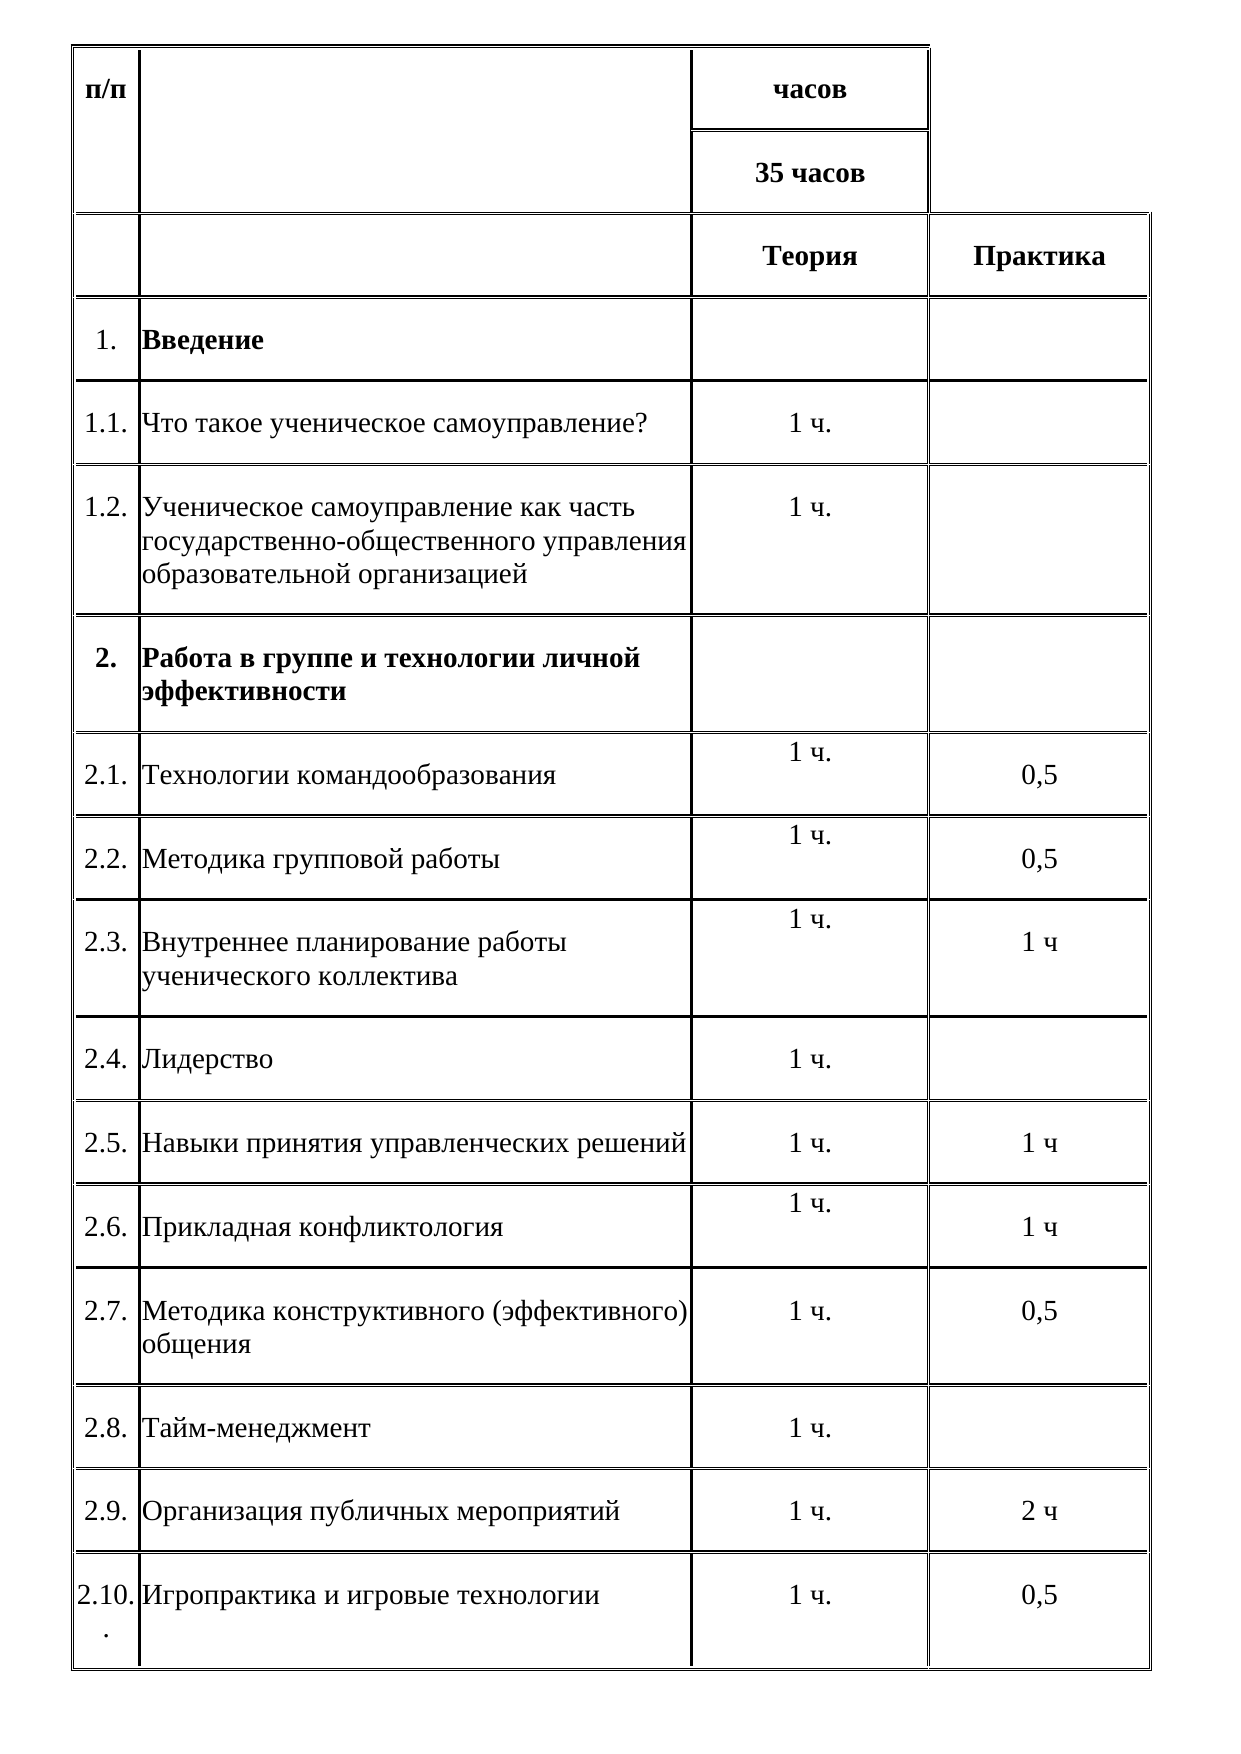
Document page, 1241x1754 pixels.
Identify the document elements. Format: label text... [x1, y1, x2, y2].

table_cell 1 ч. [693, 1269, 927, 1383]
table_cell 1 ч. [693, 901, 927, 1015]
table_cell 35 часов [693, 132, 927, 212]
table_header № п/п [74, 48, 139, 212]
table_cell Работа в группе и технологии личной эффективности [141, 617, 690, 731]
table_cell Ученическое самоуправление как часть государственно-общественного управления образовательной организацией [141, 466, 690, 613]
table_cell 1 ч [930, 898, 1150, 1015]
table_cell 0,5 [929, 731, 1150, 814]
table_cell [930, 379, 1149, 463]
table_cell Навыки принятия управленческих решений [141, 1102, 690, 1182]
table_cell Игропрактика и игровые технологии [139, 1554, 691, 1668]
table_cell 1 ч. [693, 818, 927, 898]
table_cell 2.8. [74, 1383, 138, 1467]
table_cell 1 ч. [693, 382, 927, 463]
table_cell 1 ч [929, 1099, 1150, 1182]
table_cell 2.2. [74, 814, 138, 898]
table_cell 1 ч. [693, 1387, 927, 1467]
table_cell 1 ч. [693, 734, 927, 814]
table_cell Внутреннее планирование работы ученического коллектива [141, 901, 690, 1015]
table_cell Тайм-менеджмент [141, 1387, 690, 1467]
table_cell [930, 613, 1149, 731]
table_cell Что такое ученическое самоуправление? [141, 382, 690, 463]
table_cell [930, 295, 1149, 379]
table_header Название темы [139, 48, 691, 212]
table_cell 0,5 [930, 1266, 1149, 1383]
table_cell 0,5 [929, 1550, 1149, 1668]
table_cell 1 ч. [693, 1186, 927, 1266]
table_cell 1 ч. [693, 1102, 927, 1182]
table_cell 2 ч [929, 1467, 1150, 1550]
table_cell Лидерство [141, 1018, 690, 1099]
table_cell 1 ч. [693, 1018, 927, 1099]
table_cell Организация публичных мероприятий [141, 1470, 690, 1550]
table_cell [72, 212, 139, 295]
table_cell 1 ч. [693, 466, 927, 613]
table_cell [693, 299, 927, 379]
table_cell 2.1. [72, 731, 139, 814]
table_cell 0,5 [930, 814, 1149, 898]
table_cell [930, 1383, 1149, 1467]
table_cell Введение [141, 299, 690, 379]
table_cell [693, 617, 927, 731]
table_cell 2.5. [72, 1099, 139, 1182]
table_cell Практика [929, 212, 1150, 295]
table_cell Методика конструктивного (эффективного) общения [141, 1269, 690, 1383]
table_cell [929, 463, 1150, 613]
table_cell Методика групповой работы [141, 818, 690, 898]
table_cell 2.6. [74, 1182, 138, 1266]
table_cell 1.1. [74, 379, 138, 463]
table_cell 2.3. [72, 898, 138, 1015]
table_cell 2. [74, 613, 138, 731]
table_cell 1. [74, 295, 138, 379]
table_cell [930, 1015, 1149, 1099]
table_cell Прикладная конфликтология [141, 1186, 690, 1266]
table_cell 1 ч. [693, 1470, 927, 1550]
table_cell Теория [693, 215, 927, 295]
table_header Количество часов [691, 48, 929, 128]
table_cell 2.7. [74, 1266, 138, 1383]
table_cell 1 ч. [691, 1554, 929, 1668]
table_cell 1 ч [930, 1182, 1149, 1266]
table_cell 1.2. [72, 463, 139, 613]
table_cell 2.9. [72, 1467, 139, 1550]
table_cell 2.4. [74, 1015, 138, 1099]
table_cell 2.10.. [74, 1550, 139, 1668]
table_cell Технологии командообразования [141, 734, 690, 814]
table_cell [141, 215, 690, 295]
